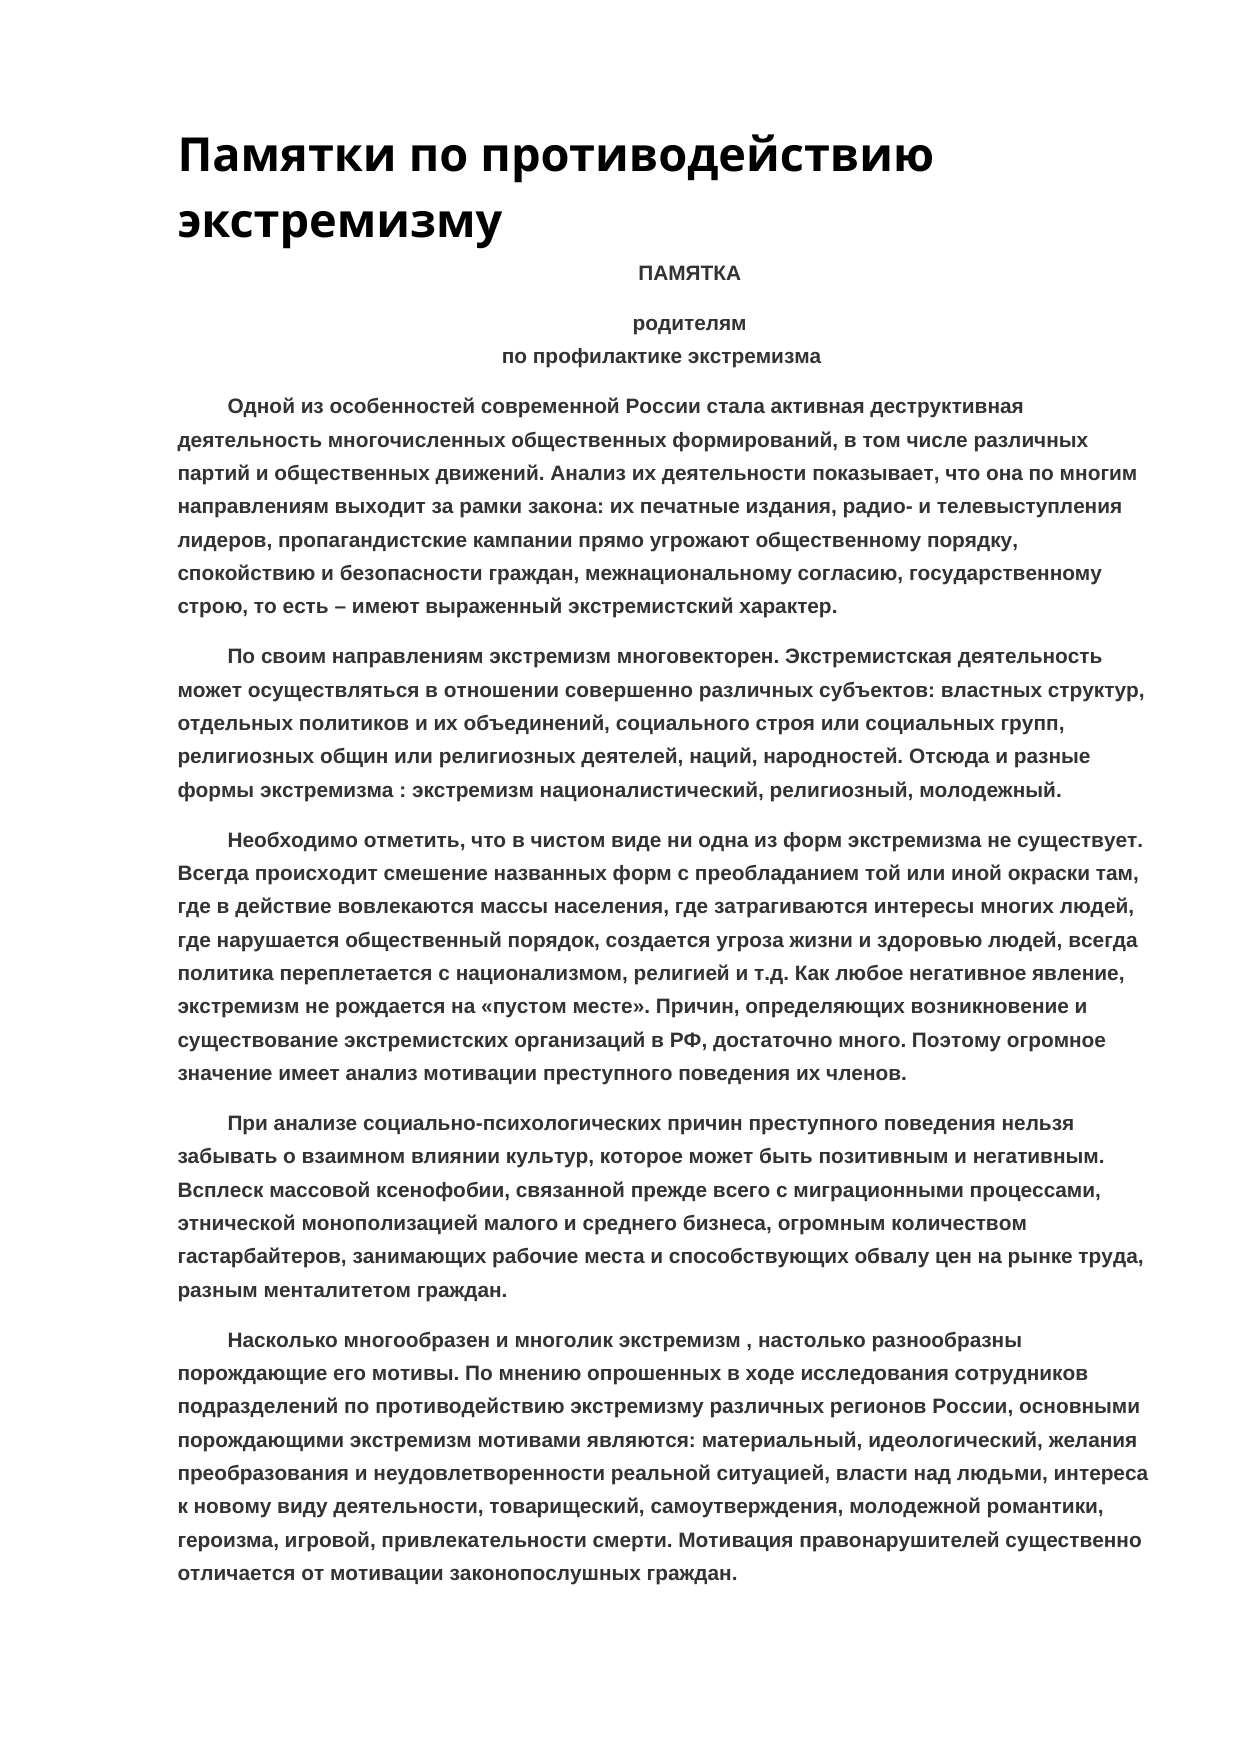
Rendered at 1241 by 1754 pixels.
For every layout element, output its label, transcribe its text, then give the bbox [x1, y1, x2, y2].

text родителям по профилактике экстремизма [177, 301, 1152, 368]
text При анализе социально-психологических причин преступного поведения нельзя забывать о взаимном влиянии культур, которое может быть позитивным и негативным. Всплеск массовой ксенофобии, связанной прежде всего с миграционными процессами, этнической монополизацией малого и среднего бизнеса, огромным количеством гастарбайтеров, занимающих рабочие места и способствующих обвалу цен на рынке труда, разным менталитетом граждан. [177, 1101, 1152, 1301]
text ПАМЯТКА [177, 251, 1152, 285]
text Необходимо отметить, что в чистом виде ни одна из форм экстремизма не существует. Всегда происходит смешение названных форм с преобладанием той или иной окраски там, где в действие вовлекаются массы населения, где затрагиваются интересы многих людей, где нарушается общественный порядок, создается угроза жизни и здоровью людей, всегда политика переплетается с национализмом, религией и т.д. Как любое негативное явление, экстремизм не рождается на «пустом месте». Причин, определяющих возникновение и существование экстремистских организаций в РФ, достаточно много. Поэтому огромное значение имеет анализ мотивации преступного поведения их членов. [177, 818, 1152, 1085]
text Памятки по противодействию экстремизму [177, 118, 1152, 251]
text Одной из особенностей современной России стала активная деструктивная деятельность многочисленных общественных формирований, в том числе различных партий и общественных движений. Анализ их деятельности показывает, что она по многим направлениям выходит за рамки закона: их печатные издания, радио- и телевыступления лидеров, пропагандистские кампании прямо угрожают общественному порядку, спокойствию и безопасности граждан, межнациональному согласию, государственному строю, то есть – имеют выраженный экстремистский характер. [177, 385, 1152, 618]
text По своим направлениям экстремизм многовекторен. Экстремистская деятельность может осуществляться в отношении совершенно различных субъектов: властных структур, отдельных политиков и их объединений, социального строя или социальных групп, религиозных общин или религиозных деятелей, наций, народностей. Отсюда и разные формы экстремизма : экстремизм националистический, религиозный, молодежный. [177, 635, 1152, 801]
text Насколько многообразен и многолик экстремизм , настолько разнообразны порождающие его мотивы. По мнению опрошенных в ходе исследования сотрудников подразделений по противодействию экстремизму различных регионов России, основными порождающими экстремизм мотивами являются: материальный, идеологический, желания преобразования и неудовлетворенности реальной ситуацией, власти над людьми, интереса к новому виду деятельности, товарищеский, самоутверждения, молодежной романтики, героизма, игровой, привлекательности смерти. Мотивация правонарушителей существенно отличается от мотивации законопослушных граждан. [177, 1318, 1152, 1585]
